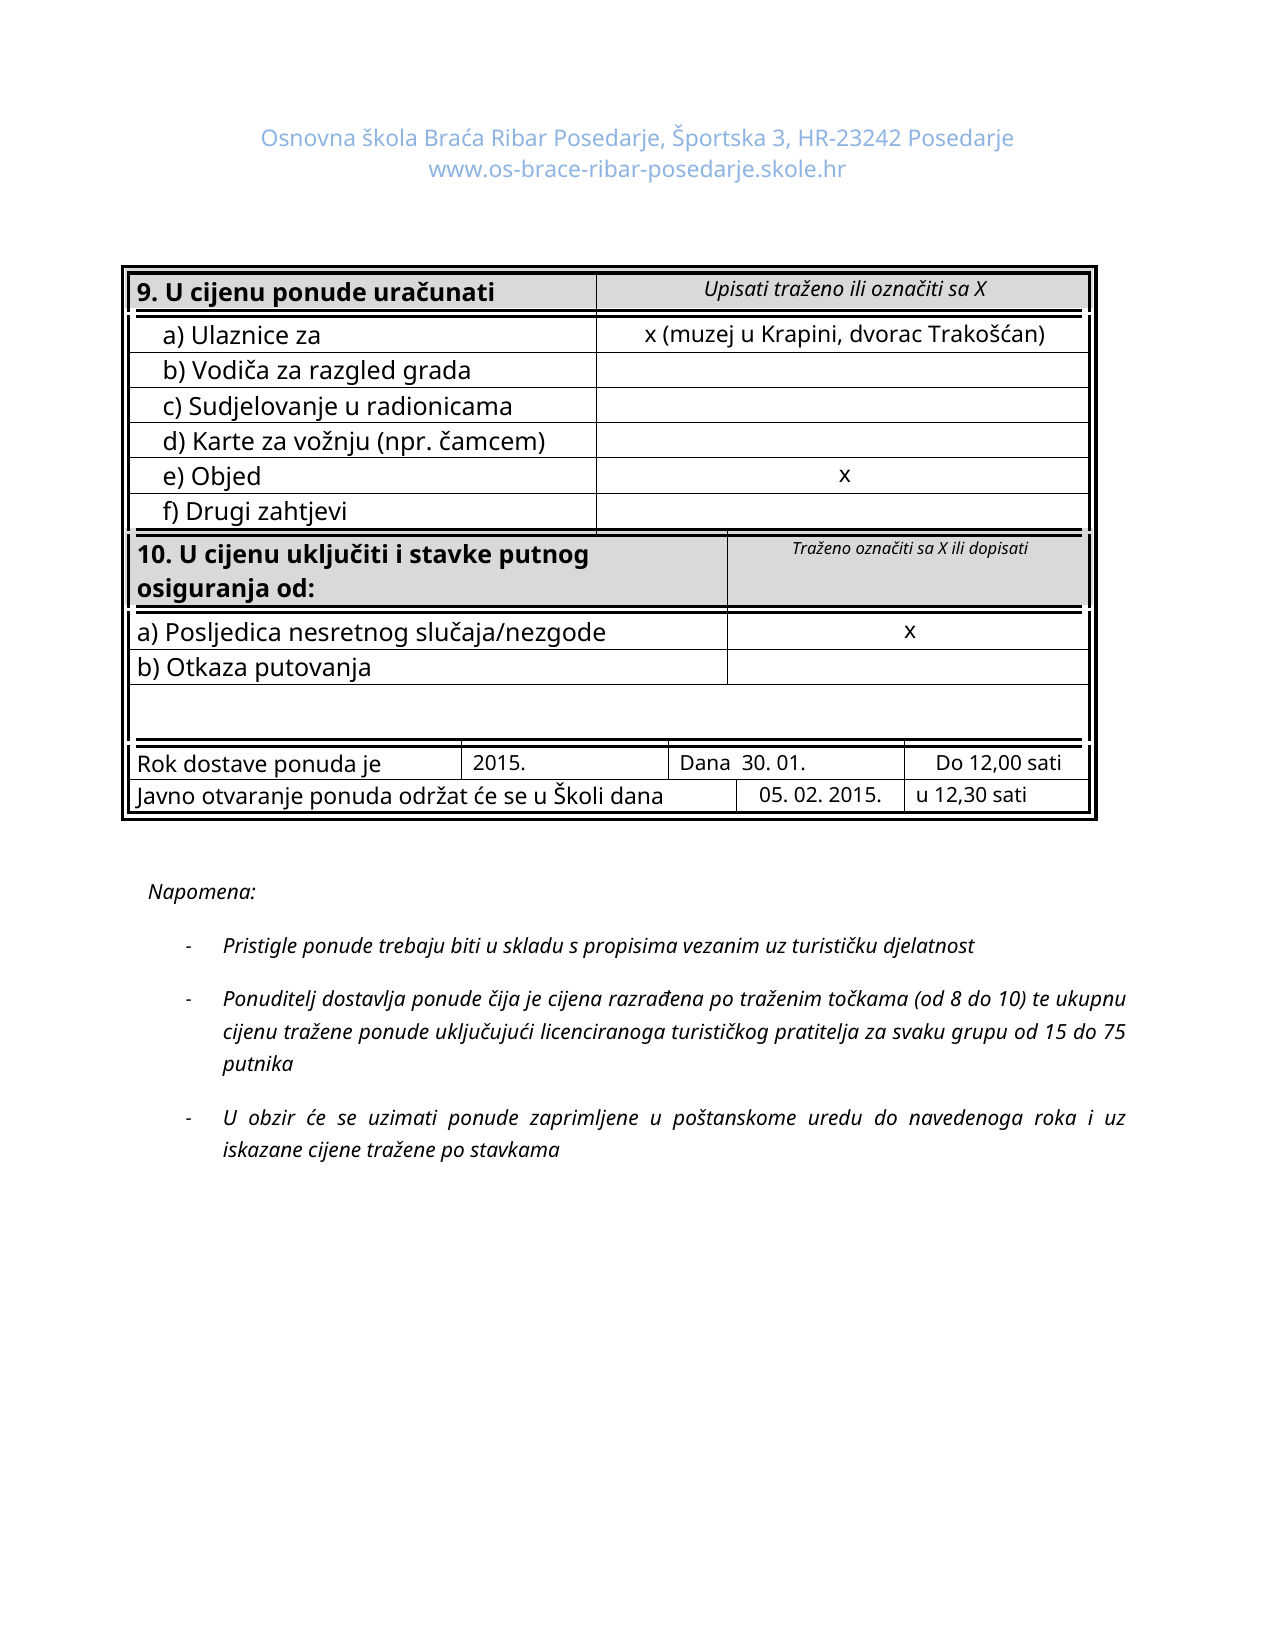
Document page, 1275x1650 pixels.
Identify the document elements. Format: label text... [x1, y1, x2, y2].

table_cell u 12,30 sati [905, 780, 1088, 811]
table_cell 2015. [462, 748, 668, 779]
table_cell 05. 02. 2015. [737, 780, 904, 811]
table_cell Javno otvaranje ponuda održat će se u Školi dana [130, 780, 736, 811]
table_cell e) Objed [130, 458, 596, 492]
table_cell f) Drugi zahtjevi [130, 494, 596, 527]
table_cell Traženo označiti sa X ili dopisati [728, 528, 1093, 605]
table_cell 10. U cijenu uključiti i stavke putnog osiguranja od: [125, 528, 727, 605]
text Napomena: [148, 877, 1127, 906]
table_cell [597, 388, 1088, 422]
table_cell a) Posljedica nesretnog slučaja/nezgode [125, 605, 727, 648]
table_cell d) Karte za vožnju (npr. čamcem) [130, 423, 596, 457]
table_cell b) Otkaza putovanja [130, 650, 727, 683]
table_cell b) Vodiča za razgled grada [130, 353, 596, 387]
table_cell x (muzej u Krapini, dvorac Trakošćan) [597, 309, 1093, 352]
table_cell Dana 30. 01. [669, 748, 904, 779]
table_cell x [728, 605, 1093, 648]
list Ponuditelj dostavlja ponude čija je cijena razrađena po traženim točkama (od 8 do 10) te ukupnu cijenu tražene ponude uključujući licenciranoga turističkog pratitelja za svaku grupu od 15 do 75 putnika [185, 984, 1127, 1078]
table_cell Rok dostave ponuda je [125, 738, 461, 779]
table_cell x [597, 458, 1088, 492]
list U obzir će se uzimati ponude zaprimljene u poštanskome uredu do navedenoga roka i uz iskazane cijene tražene po stavkama [185, 1103, 1127, 1164]
table_cell Do 12,00 sati [905, 738, 1093, 779]
table_header Upisati traženo ili označiti sa X [597, 268, 1093, 308]
list Pristigle ponude trebaju biti u skladu s propisima vezanim uz turističku djelatnost [185, 931, 1127, 959]
table_cell c) Sudjelovanje u radionicama [130, 388, 596, 422]
table_cell [728, 650, 1088, 683]
table_header 9. U cijenu ponude uračunati [125, 268, 597, 308]
table_cell [597, 423, 1088, 457]
table_cell [597, 353, 1088, 387]
table_cell [130, 685, 1088, 738]
table_cell a) Ulaznice za [125, 309, 596, 352]
table_cell [597, 494, 1088, 527]
